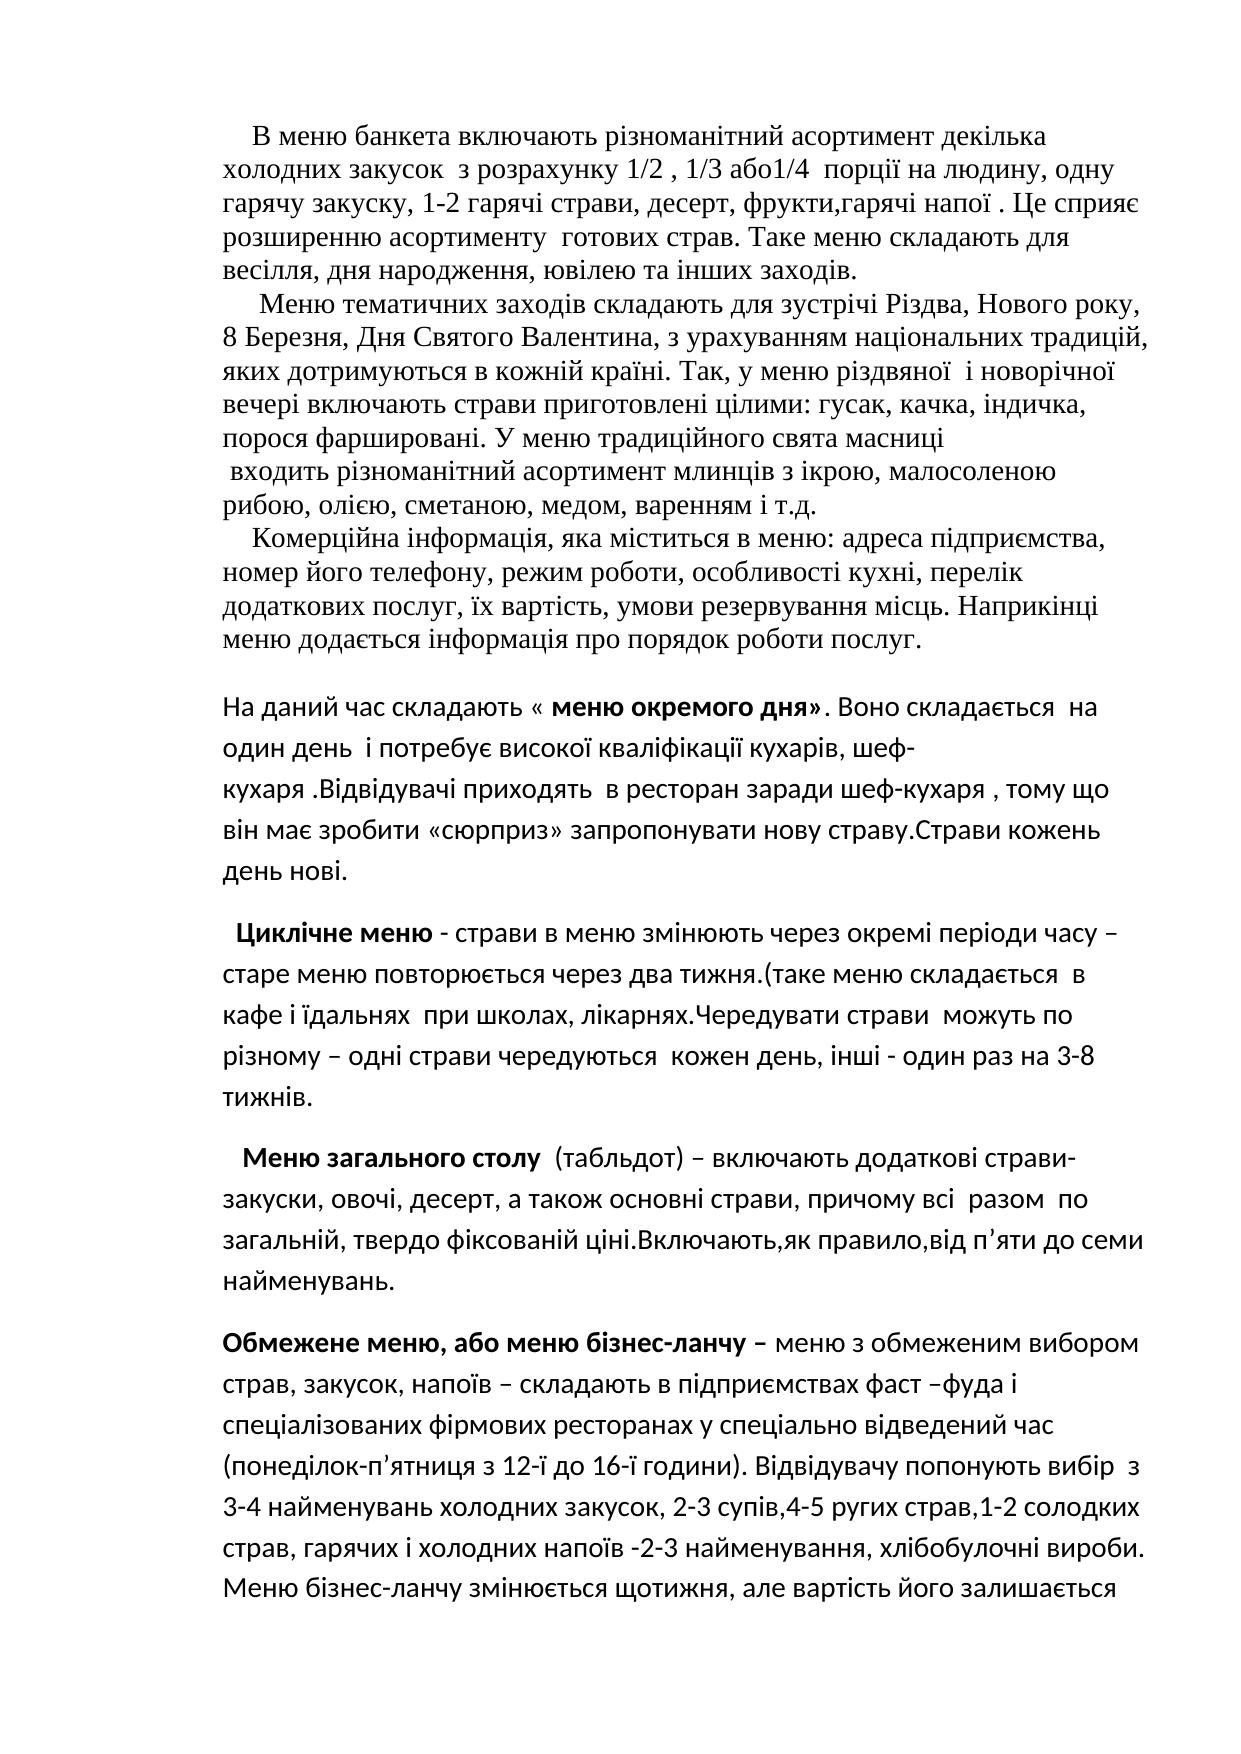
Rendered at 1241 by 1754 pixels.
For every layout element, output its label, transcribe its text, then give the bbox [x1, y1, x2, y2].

text Меню тематичних заходів складають для зустрічі Різдва, Нового року, 8 Березня, Дня Святого Валентина, з урахуванням національних традицій, яких дотримуються в кожній країні. Так, у меню різдвяної і новорічної вечері включають страви приготовлені цілими: гусак, качка, індичка, порося фаршировані. У меню традиційного свята масниці [222, 286, 1152, 453]
text Циклічне меню - страви в меню змінюють через окремі періоди часу – старе меню повторюється через два тижня.(таке меню складається в кафе і їдальнях при школах, лікарнях.Чередувати страви можуть по різному – одні страви чередуються кожен день, інші - один раз на 3-8 тижнів. [222, 914, 1152, 1113]
text На даний час складають « меню окремого дня». Воно складається на один день і потребує високої кваліфікації кухарів, шеф- кухаря .Відвідувачі приходять в ресторан заради шеф-кухаря , тому що він має зробити «сюрприз» запропонувати нову страву.Страви кожень день нові. [222, 688, 1152, 888]
text Комерційна інформація, яка міститься в меню: адреса підприємства, номер його телефону, режим роботи, особливості кухні, перелік додаткових послуг, їх вартість, умови резервування місць. Наприкінці меню додається інформація про порядок роботи послуг. [222, 521, 1152, 655]
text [222, 1324, 1152, 1605]
text В меню банкета включають різноманітний асортимент декілька холодних закусок з розрахунку 1/2 , 1/3 або1/4 порції на людину, одну гарячу закуску, 1-2 гарячі страви, десерт, фрукти,гарячі напої . Це сприяє розширенню асортименту готових страв. Таке меню складають для весілля, дня народження, ювілею та інших заходів. [222, 118, 1152, 286]
text входить різноманітний асортимент млинців з ікрою, малосоленою рибою, олією, сметаною, медом, варенням і т.д. [222, 453, 1152, 521]
text Меню загального столу (табльдот) – включають додаткові страви- закуски, овочі, десерт, а також основні страви, причому всі разом по загальній, твердо фіксованій ціні.Включають,як правило,від п’яти до семи найменувань. [222, 1139, 1152, 1298]
